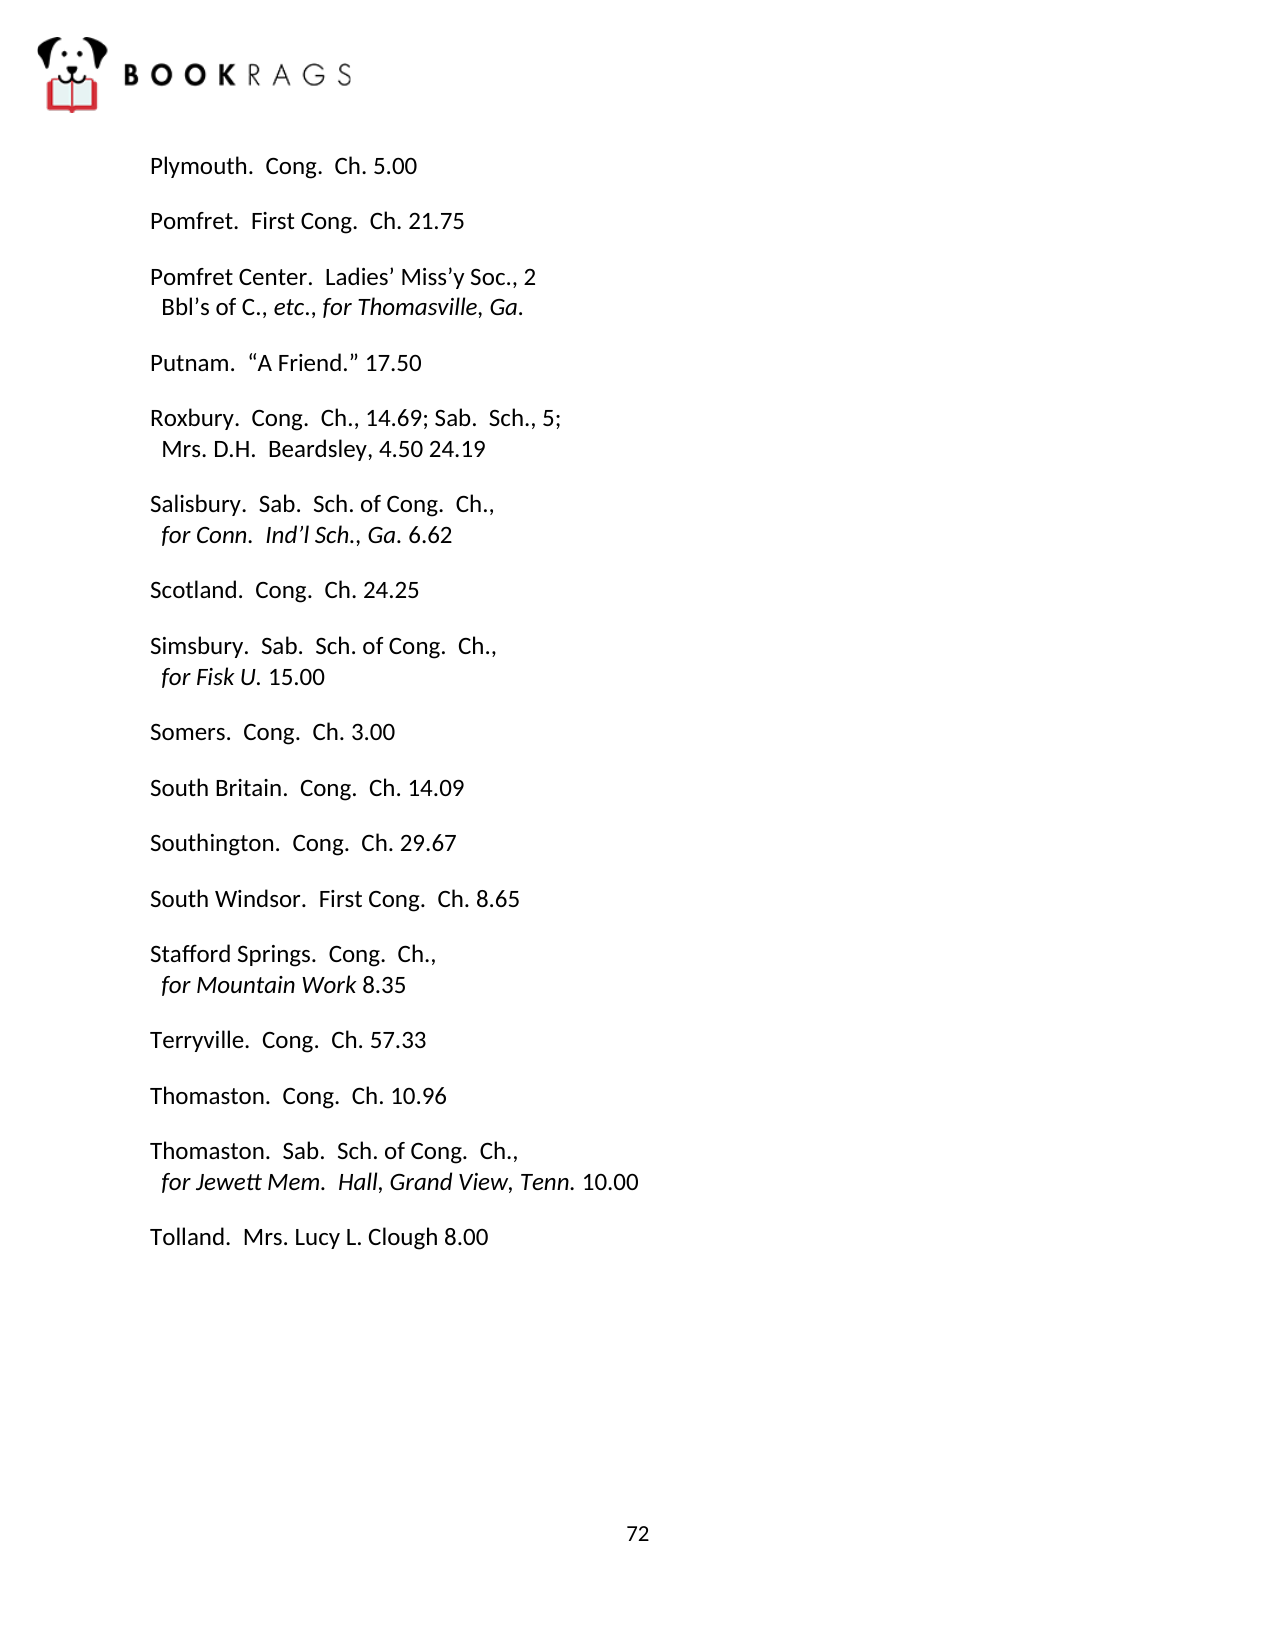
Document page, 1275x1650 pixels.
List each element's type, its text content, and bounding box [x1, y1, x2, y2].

text Southington. Cong. Ch. 29.67 [150, 827, 1125, 858]
text Putnam. “A Friend.” 17.50 [150, 347, 1125, 378]
picture [37, 37, 351, 113]
text Scotland. Cong. Ch. 24.25 [150, 575, 1125, 605]
text Pomfret Center. Ladies’ Miss’y Soc., 2 Bbl’s of C., etc., for Thomasville, Ga. [150, 261, 1125, 322]
text South Windsor. First Cong. Ch. 8.65 [150, 883, 1125, 913]
text Simsbury. Sab. Sch. of Cong. Ch., for Fisk U. 15.00 [150, 630, 1125, 691]
text Plymouth. Cong. Ch. 5.00 [150, 150, 1125, 181]
text Salisbury. Sab. Sch. of Cong. Ch., for Conn. Ind’l Sch., Ga. 6.62 [150, 489, 1125, 550]
text South Britain. Cong. Ch. 14.09 [150, 772, 1125, 802]
text Stafford Springs. Cong. Ch., for Mountain Work 8.35 [150, 938, 1125, 999]
text Somers. Cong. Ch. 3.00 [150, 716, 1125, 747]
text Pomfret. First Cong. Ch. 21.75 [150, 206, 1125, 236]
text Thomaston. Sab. Sch. of Cong. Ch., for Jewett Mem. Hall, Grand View, Tenn. 10.00 [150, 1135, 1125, 1196]
text Roxbury. Cong. Ch., 14.69; Sab. Sch., 5; Mrs. D.H. Beardsley, 4.50 24.19 [150, 403, 1125, 464]
text Terryville. Cong. Ch. 57.33 [150, 1024, 1125, 1055]
text Thomaston. Cong. Ch. 10.96 [150, 1080, 1125, 1110]
text Tolland. Mrs. Lucy L. Clough 8.00 [150, 1221, 1125, 1252]
